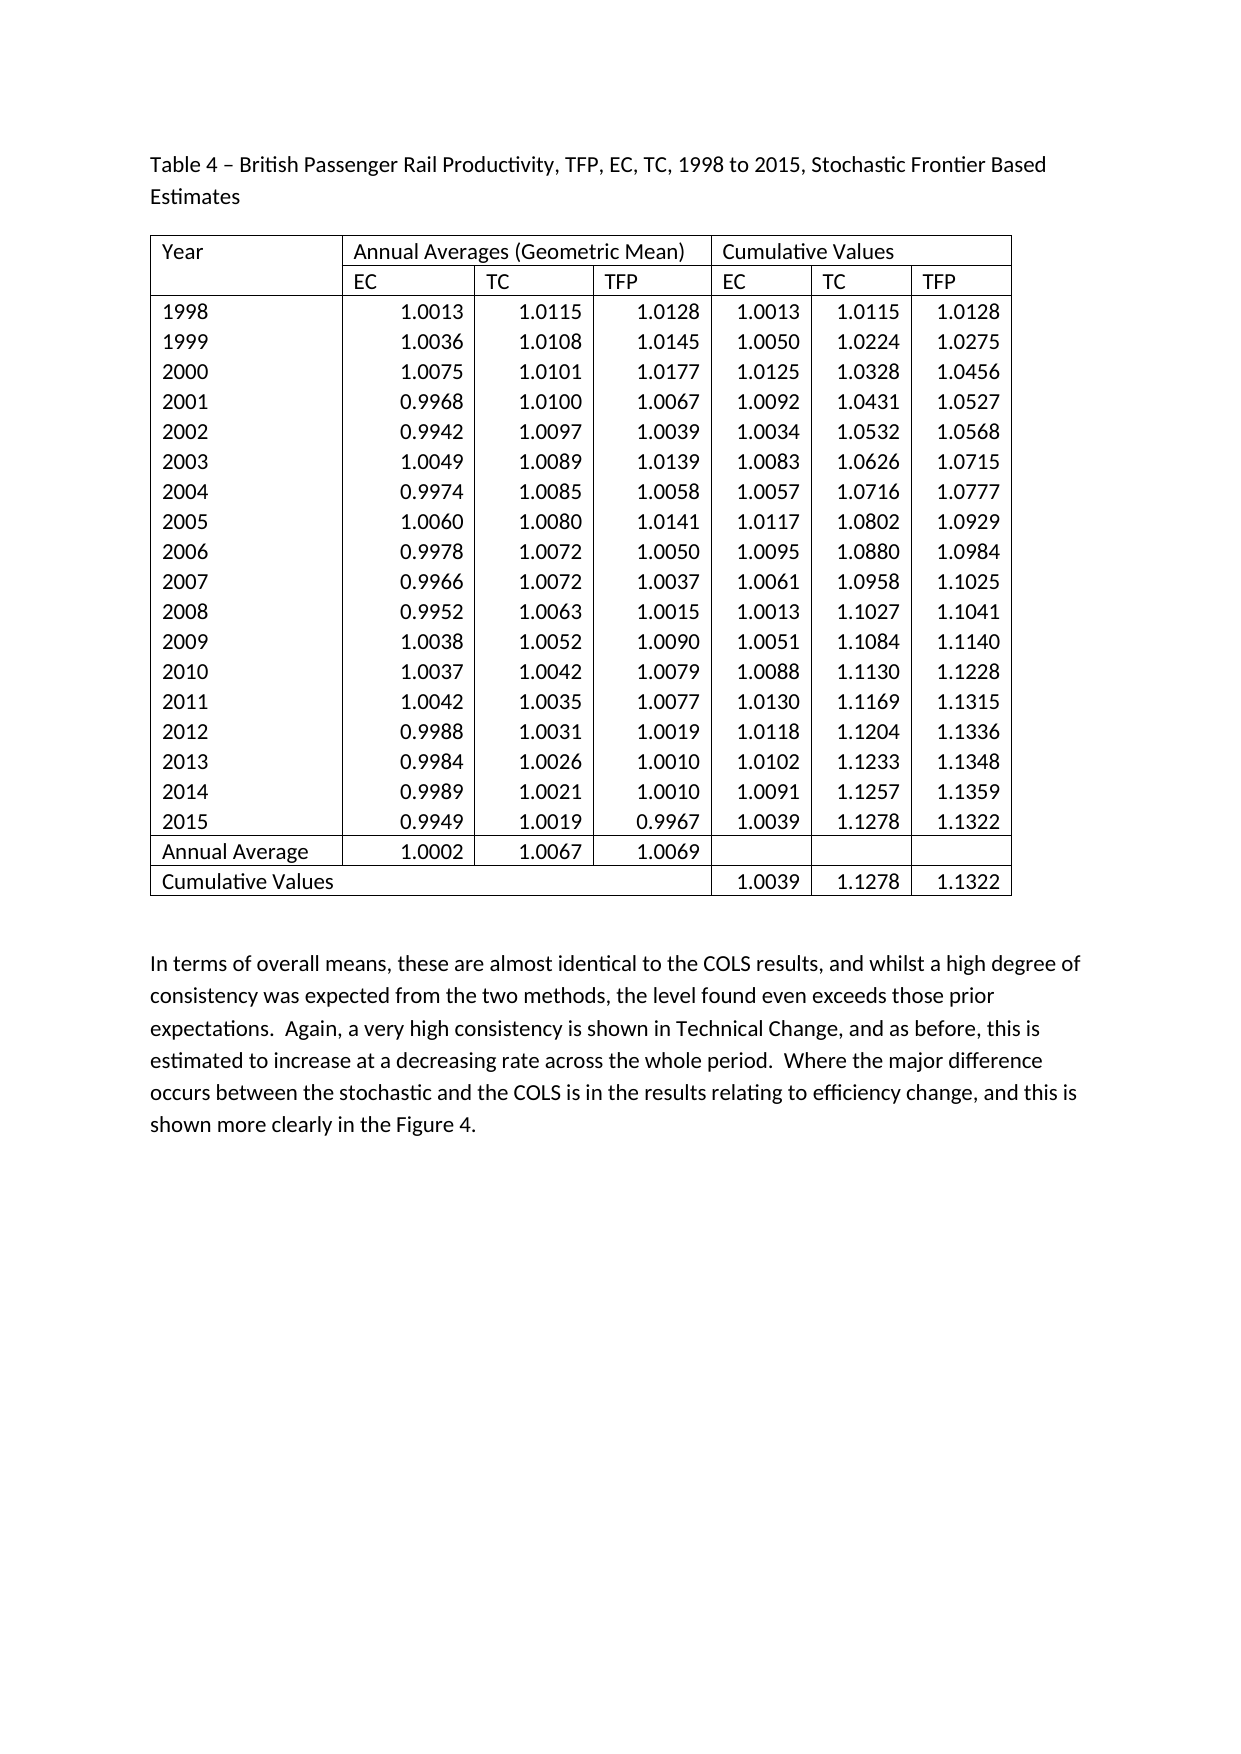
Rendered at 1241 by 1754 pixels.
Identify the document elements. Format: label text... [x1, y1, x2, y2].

table_cell 1.0115 [812, 296, 911, 325]
table_cell 1.0568 [912, 415, 1011, 445]
table_cell 1.0034 [712, 415, 811, 445]
table_cell [912, 836, 1011, 865]
table_cell 1.0019 [475, 805, 593, 835]
table_cell 1.0037 [594, 565, 711, 595]
table_cell 1.0019 [594, 715, 711, 745]
table_cell 1.0328 [812, 355, 911, 385]
table_cell 1.0010 [594, 775, 711, 805]
table_cell 1.1140 [912, 625, 1011, 655]
table_cell 1.1084 [812, 625, 911, 655]
table_cell 1.0039 [712, 805, 811, 835]
table_cell 1.0015 [594, 595, 711, 625]
table_header Cumulative Values [712, 236, 911, 265]
table_cell 1.0088 [712, 655, 811, 685]
table_cell 1.1027 [812, 595, 911, 625]
table_cell 1.0013 [712, 296, 811, 325]
table_cell 2000 [151, 355, 342, 385]
table_cell 1.0532 [812, 415, 911, 445]
table_cell 0.9984 [343, 745, 474, 775]
table_cell 1.1228 [912, 655, 1011, 685]
table_cell TC [812, 266, 911, 295]
table_cell 2015 [151, 805, 342, 835]
table_cell 2012 [151, 715, 342, 745]
table_cell 1.1336 [912, 715, 1011, 745]
table_cell 1.0072 [475, 535, 593, 565]
table_cell 0.9966 [343, 565, 474, 595]
table_cell 1.1169 [812, 685, 911, 715]
table_cell 1.0077 [594, 685, 711, 715]
table_cell Annual Average [151, 836, 342, 865]
table_cell 1.0224 [812, 325, 911, 355]
table_cell [712, 836, 811, 865]
table_cell 2009 [151, 625, 342, 655]
table_cell 1999 [151, 325, 342, 355]
table_cell 1.0108 [475, 325, 593, 355]
table_cell 1.0128 [912, 296, 1011, 325]
table_cell Cumulative Values [151, 866, 475, 895]
table_cell [475, 866, 593, 895]
table_cell 1.0097 [475, 415, 593, 445]
table_cell 1.0984 [912, 535, 1011, 565]
table_cell TC [475, 266, 593, 295]
table_cell 1.1359 [912, 775, 1011, 805]
table_cell EC [343, 266, 474, 295]
table_cell 1.0130 [712, 685, 811, 715]
table_cell 1.0115 [475, 296, 593, 325]
table_cell 1.0929 [912, 505, 1011, 535]
table_cell 1.0092 [712, 385, 811, 415]
table_cell 1.0080 [475, 505, 593, 535]
table_cell 0.9952 [343, 595, 474, 625]
table_cell 0.9942 [343, 415, 474, 445]
table_cell 1.0060 [343, 505, 474, 535]
table_cell 1.0067 [475, 836, 593, 865]
table_cell 1.0626 [812, 445, 911, 475]
table_cell 1.0050 [712, 325, 811, 355]
table_cell 2011 [151, 685, 342, 715]
table_cell 1.0039 [712, 866, 811, 895]
table_cell 1.0038 [343, 625, 474, 655]
table_cell 1.0002 [343, 836, 474, 865]
table_cell 1.0100 [475, 385, 593, 415]
table_cell 1.0072 [475, 565, 593, 595]
table_cell 1.0139 [594, 445, 711, 475]
table_cell 1.0069 [594, 836, 711, 865]
table_cell 1.0716 [812, 475, 911, 505]
table_cell 1.0061 [712, 565, 811, 595]
table_cell 1.0037 [343, 655, 474, 685]
table_cell 1.0145 [594, 325, 711, 355]
table_header [911, 236, 1011, 265]
table_cell 1.0010 [594, 745, 711, 775]
table_cell 2006 [151, 535, 342, 565]
table_cell 1.0177 [594, 355, 711, 385]
table_cell 1.1278 [812, 866, 911, 895]
table_cell 1.0042 [343, 685, 474, 715]
table_cell 1.0958 [812, 565, 911, 595]
table_cell 1.0013 [712, 595, 811, 625]
table_cell 1.0095 [712, 535, 811, 565]
table_header Year [151, 236, 342, 265]
table_cell [151, 265, 342, 295]
table_cell 1.1233 [812, 745, 911, 775]
table_cell 1.0102 [712, 745, 811, 775]
table_cell 1.0456 [912, 355, 1011, 385]
table_cell 1.1315 [912, 685, 1011, 715]
table_cell 1.1322 [912, 805, 1011, 835]
table_cell 0.9989 [343, 775, 474, 805]
table_cell 1.0125 [712, 355, 811, 385]
table_cell 0.9988 [343, 715, 474, 745]
table_cell [812, 836, 911, 865]
table_cell 1.1204 [812, 715, 911, 745]
table_cell 1.0777 [912, 475, 1011, 505]
table_cell 1.0067 [594, 385, 711, 415]
table_cell 1.0431 [812, 385, 911, 415]
table_cell 2002 [151, 415, 342, 445]
table_cell [593, 866, 711, 895]
table_cell 1.0091 [712, 775, 811, 805]
table_cell 2001 [151, 385, 342, 415]
text Table 4 – British Passenger Rail Productivity, TFP, EC, TC, 1998 to 2015, Stochastic Frontier Based Estimates [150, 150, 1090, 210]
table_cell 0.9949 [343, 805, 474, 835]
table_cell 1.1257 [812, 775, 911, 805]
table_cell 2014 [151, 775, 342, 805]
table_cell 1.0715 [912, 445, 1011, 475]
table_cell 1.1278 [812, 805, 911, 835]
table_cell TFP [594, 266, 711, 295]
table_cell 0.9978 [343, 535, 474, 565]
table_cell 1.1322 [912, 866, 1011, 895]
table_cell 1.0141 [594, 505, 711, 535]
table_cell 1.1025 [912, 565, 1011, 595]
table_cell 1.0050 [594, 535, 711, 565]
text In terms of overall means, these are almost identical to the COLS results, and whilst a high degree of consistency was expected from the two methods, the level found even exceeds those prior expectations. Again, a very high consistency is shown in Technical Change, and as before, this is estimated to increase at a decreasing rate across the whole period. Where the major difference occurs between the stochastic and the COLS is in the results relating to efficiency change, and this is shown more clearly in the Figure 4. [150, 949, 1090, 1138]
table_cell 1.1348 [912, 745, 1011, 775]
table_cell 0.9974 [343, 475, 474, 505]
table_cell 1.0118 [712, 715, 811, 745]
table_cell 1.0802 [812, 505, 911, 535]
table_cell 0.9968 [343, 385, 474, 415]
table_cell 0.9967 [594, 805, 711, 835]
table_cell 2008 [151, 595, 342, 625]
table_cell 1.0042 [475, 655, 593, 685]
table_cell 1.0057 [712, 475, 811, 505]
table_cell 1.1041 [912, 595, 1011, 625]
table_cell EC [712, 266, 811, 295]
table_cell 1.1130 [812, 655, 911, 685]
table_cell 2004 [151, 475, 342, 505]
table_cell 1.0052 [475, 625, 593, 655]
table_cell 1.0013 [343, 296, 474, 325]
table_cell 1.0058 [594, 475, 711, 505]
table_cell 2005 [151, 505, 342, 535]
table_cell 2003 [151, 445, 342, 475]
table_cell TFP [912, 266, 1011, 295]
table_cell 1.0021 [475, 775, 593, 805]
table_cell 1.0049 [343, 445, 474, 475]
table_cell 1.0090 [594, 625, 711, 655]
table_cell 1.0031 [475, 715, 593, 745]
table_cell 1.0275 [912, 325, 1011, 355]
table_cell 1998 [151, 296, 342, 325]
table_cell 2010 [151, 655, 342, 685]
table_cell 1.0101 [475, 355, 593, 385]
table_cell 1.0051 [712, 625, 811, 655]
table_cell 1.0527 [912, 385, 1011, 415]
table_cell 1.0036 [343, 325, 474, 355]
table_cell 1.0089 [475, 445, 593, 475]
table_cell 1.0117 [712, 505, 811, 535]
table_cell 1.0083 [712, 445, 811, 475]
table_cell 2007 [151, 565, 342, 595]
table_cell 1.0880 [812, 535, 911, 565]
table_cell 2013 [151, 745, 342, 775]
table_header Annual Averages (Geometric Mean) [343, 236, 711, 265]
table_cell 1.0085 [475, 475, 593, 505]
table_cell 1.0075 [343, 355, 474, 385]
table_cell 1.0039 [594, 415, 711, 445]
table_cell 1.0026 [475, 745, 593, 775]
table_cell 1.0128 [594, 296, 711, 325]
table_cell 1.0063 [475, 595, 593, 625]
table_cell 1.0035 [475, 685, 593, 715]
table_cell 1.0079 [594, 655, 711, 685]
